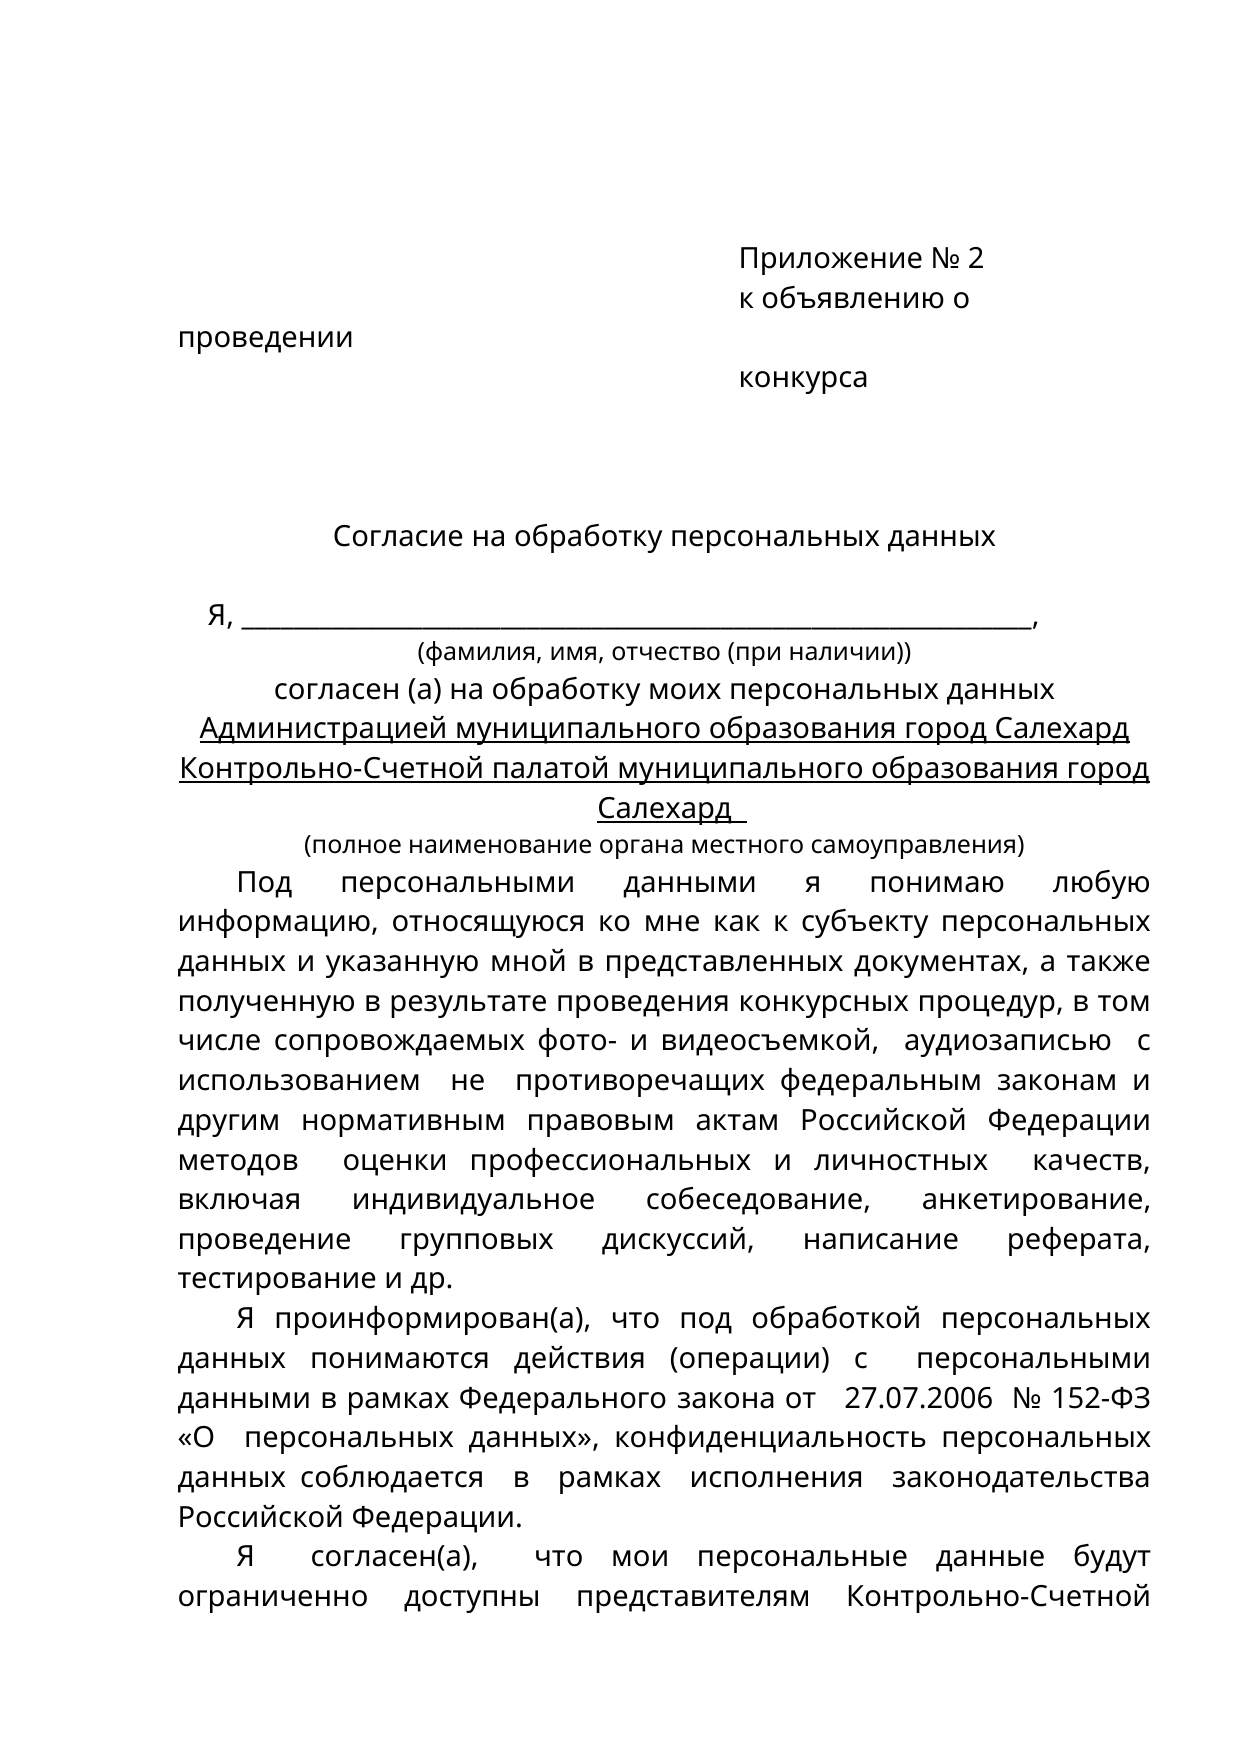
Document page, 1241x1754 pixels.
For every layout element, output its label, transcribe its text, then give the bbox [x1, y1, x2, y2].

text (полное наименование органа местного самоуправления) [177, 827, 1152, 861]
text Я проинформирован(а), что под обработкой персональных данных понимаются действия (операции) с персональными данными в рамках Федерального закона от 27.07.2006 № 152-ФЗ «О персональных данных», конфиденциальность персональных данных соблюдается в рамках исполнения законодательства Российской Федерации. [177, 1297, 1152, 1536]
text Контрольно-Счетной палатой муниципального образования город Салехард [177, 747, 1152, 827]
text (фамилия, имя, отчество (при наличии)) [177, 634, 1152, 668]
text Согласие на обработку персональных данных [177, 515, 1152, 555]
text Администрацией муниципального образования город Салехард [177, 708, 1152, 747]
text согласен (а) на обработку моих персональных данных [177, 668, 1152, 708]
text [177, 1536, 1152, 1615]
text Под персональными данными я понимаю любую информацию, относящуюся ко мне как к субъекту персональных данных и указанную мной в представленных документах, а также полученную в результате проведения конкурсных процедур, в том числе сопровождаемых фото- и видеосъемкой, аудиозаписью с использованием не противоречащих федеральным законам и другим нормативным правовым актам Российской Федерации методов оценки профессиональных и личностных качеств, включая индивидуальное собеседование, анкетирование, проведение групповых дискуссий, написание реферата, тестирование и др. [177, 861, 1152, 1297]
text Приложение № 2 [738, 237, 1152, 277]
text Я, _____________________________________________________________, [177, 594, 1152, 634]
text конкурса [177, 356, 1152, 396]
text к объявлению о проведении [177, 277, 1152, 356]
